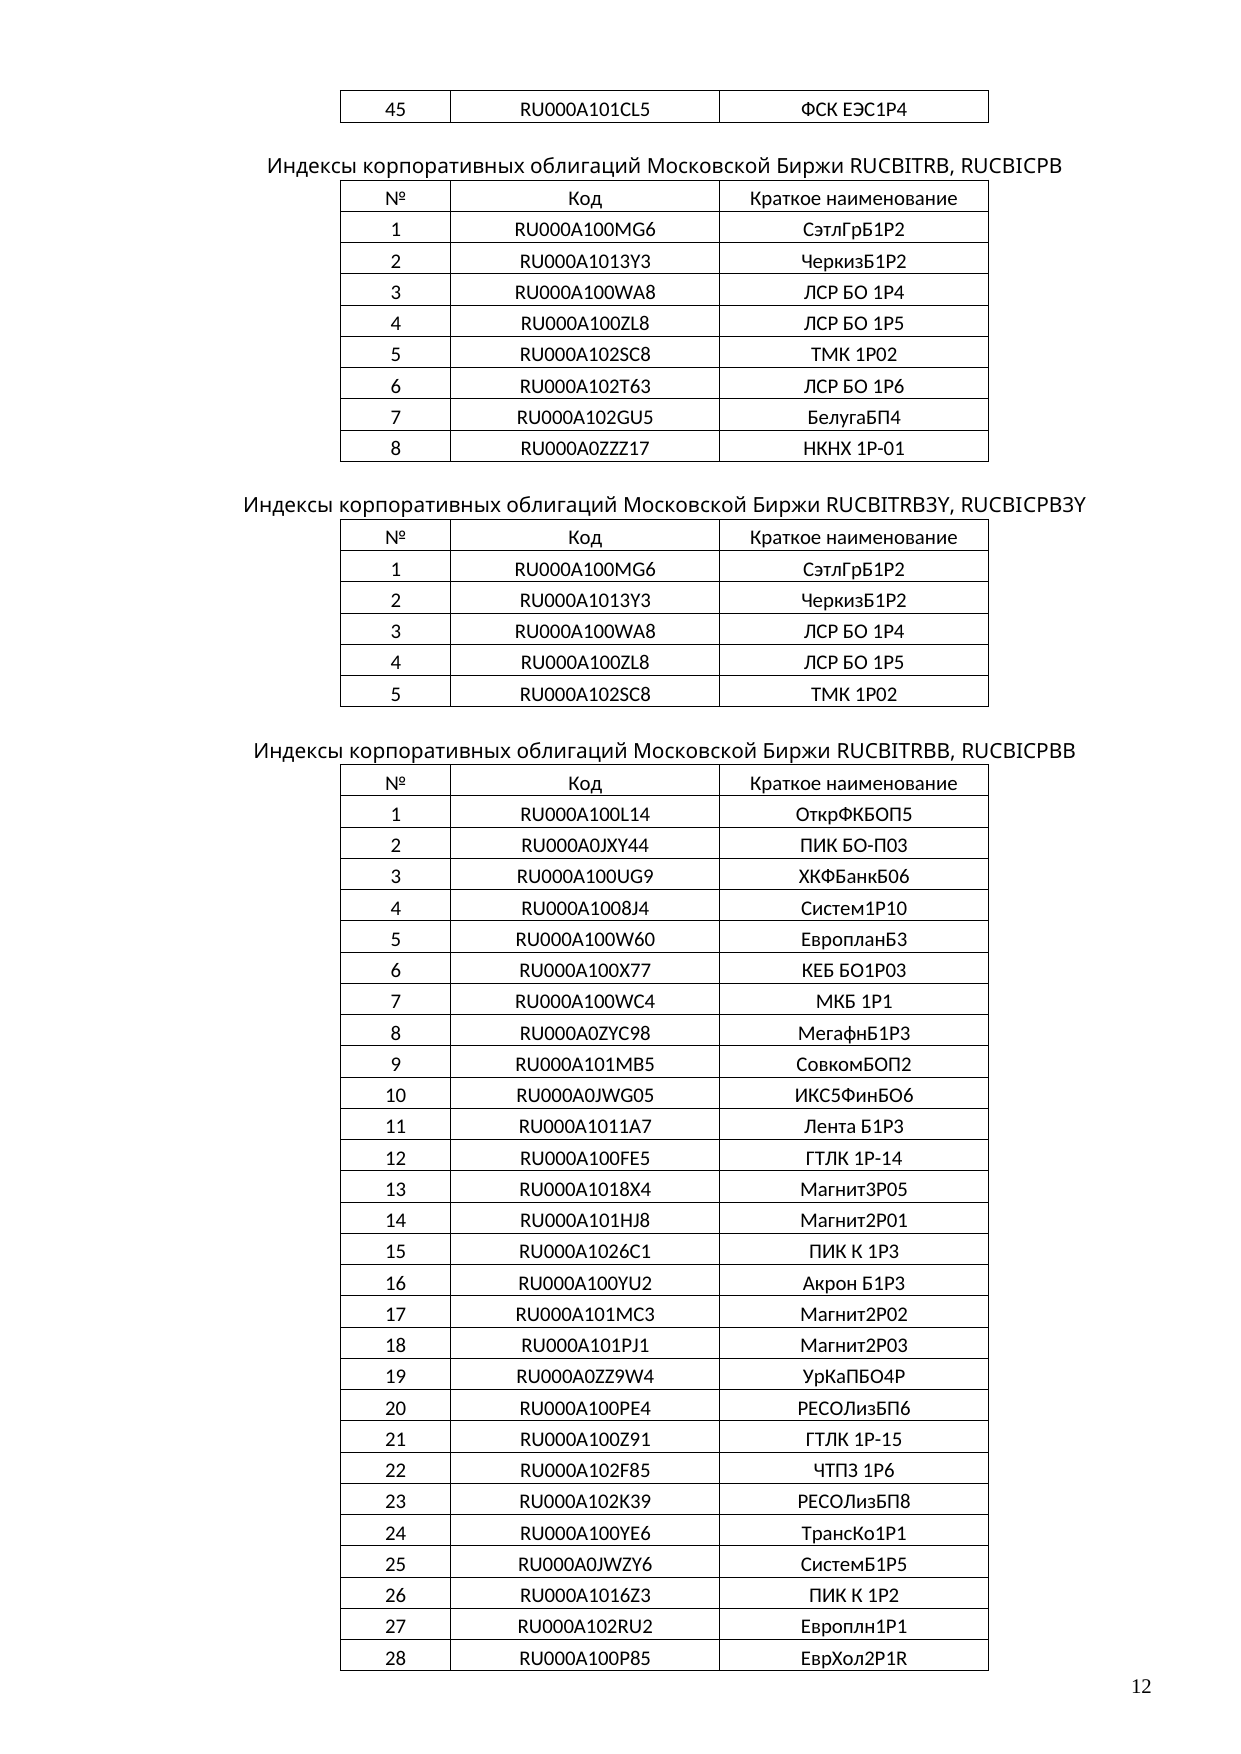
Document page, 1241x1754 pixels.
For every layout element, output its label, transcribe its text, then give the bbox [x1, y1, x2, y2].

table_cell RU000A1013Y3 [451, 582, 719, 612]
table_cell RU000A102GU5 [451, 399, 719, 429]
table_cell ЛСР БО 1Р6 [720, 368, 988, 398]
table_cell RU000A100MG6 [451, 551, 719, 581]
table_cell СистемБ1P5 [720, 1546, 988, 1577]
table_cell RU000A101MB5 [451, 1046, 719, 1077]
table_cell RU000A1008J4 [451, 890, 719, 920]
table_cell RU000A100YU2 [451, 1265, 719, 1295]
table_cell 18 [341, 1328, 450, 1358]
table_header Код [451, 520, 719, 550]
table_cell 5 [341, 676, 450, 706]
table_cell RU000A100FE5 [451, 1140, 719, 1170]
table_cell УрКаПБО4P [720, 1359, 988, 1389]
table_cell RU000A100Z91 [451, 1421, 719, 1452]
table_cell 15 [341, 1234, 450, 1264]
table_cell 28 [341, 1640, 450, 1670]
table_cell RU000A0ZZ9W4 [451, 1359, 719, 1389]
table_cell RU000A0JWG05 [451, 1078, 719, 1108]
table_cell 12 [341, 1140, 450, 1170]
table_cell ЛСР БО 1Р5 [720, 645, 988, 675]
table_cell Акрон Б1P3 [720, 1265, 988, 1295]
table_cell 20 [341, 1390, 450, 1420]
table_cell RU000A1016Z3 [451, 1578, 719, 1608]
table_header Краткое наименование [720, 765, 988, 795]
table_cell RU000A100ZL8 [451, 306, 719, 336]
table_cell 2 [341, 582, 450, 612]
table_cell 25 [341, 1546, 450, 1577]
table_cell ЛСР БО 1Р5 [720, 306, 988, 336]
table_cell 45 [341, 91, 450, 122]
table_cell РЕСОЛизБП6 [720, 1390, 988, 1420]
table_cell СэтлГрБ1P2 [720, 212, 988, 242]
table_cell 16 [341, 1265, 450, 1295]
table_cell 19 [341, 1359, 450, 1389]
table_cell НКНХ 1Р-01 [720, 431, 988, 461]
table_cell RU000A0ZYC98 [451, 1015, 719, 1045]
table_cell 3 [341, 274, 450, 304]
table_cell ЛСР БО 1Р4 [720, 274, 988, 304]
table_cell 4 [341, 890, 450, 920]
table_cell МегафнБ1P3 [720, 1015, 988, 1045]
table_cell 23 [341, 1484, 450, 1514]
table_cell RU000A0JXY44 [451, 828, 719, 858]
table_cell RU000A102SC8 [451, 337, 719, 367]
table_cell 7 [341, 984, 450, 1014]
table_cell ОткрФКБОП5 [720, 796, 988, 827]
table_cell RU000A100ZL8 [451, 645, 719, 675]
table_cell RU000A1026C1 [451, 1234, 719, 1264]
table_cell 3 [341, 859, 450, 889]
table_cell RU000A100WC4 [451, 984, 719, 1014]
table_cell RU000A100MG6 [451, 212, 719, 242]
table_cell 13 [341, 1171, 450, 1202]
table_cell 1 [341, 796, 450, 827]
table_cell RU000A101HJ8 [451, 1203, 719, 1233]
table_cell ТМК 1P02 [720, 337, 988, 367]
table_cell 1 [341, 551, 450, 581]
table_cell 10 [341, 1078, 450, 1108]
table_cell Европлн1Р1 [720, 1609, 988, 1639]
table_cell 2 [341, 828, 450, 858]
table_cell 24 [341, 1515, 450, 1545]
table_cell RU000A100W60 [451, 921, 719, 952]
text Индексы корпоративных облигаций Московской Биржи RUCBITRB, RUCBICPB [177, 151, 1152, 179]
table_cell Магнит2Р02 [720, 1296, 988, 1327]
table_cell ТМК 1P02 [720, 676, 988, 706]
table_cell Магнит2Р01 [720, 1203, 988, 1233]
table_cell ПИК К 1P2 [720, 1578, 988, 1608]
table_cell ГТЛК 1P-14 [720, 1140, 988, 1170]
table_cell 8 [341, 431, 450, 461]
table_header Код [451, 181, 719, 211]
table_cell 2 [341, 243, 450, 273]
table_cell RU000A101MC3 [451, 1296, 719, 1327]
table_cell ЕврХол2P1R [720, 1640, 988, 1670]
table_cell ХКФБанкБ06 [720, 859, 988, 889]
table_cell 14 [341, 1203, 450, 1233]
table_cell RU000A100YE6 [451, 1515, 719, 1545]
table_cell RU000A100WA8 [451, 614, 719, 644]
table_cell 11 [341, 1109, 450, 1139]
table_cell 5 [341, 921, 450, 952]
table_cell RU000A1013Y3 [451, 243, 719, 273]
table_cell 6 [341, 953, 450, 983]
table_cell БелугаБП4 [720, 399, 988, 429]
table_cell ЧеркизБ1P2 [720, 582, 988, 612]
table_cell ФСК ЕЭС1Р4 [720, 91, 988, 122]
text Индексы корпоративных облигаций Московской Биржи RUCBITRB3Y, RUCBICPB3Y [177, 490, 1152, 519]
table_cell RU000A100PE4 [451, 1390, 719, 1420]
table_cell ЕвропланБ3 [720, 921, 988, 952]
table_header Краткое наименование [720, 181, 988, 211]
table_cell RU000A102K39 [451, 1484, 719, 1514]
table_cell 9 [341, 1046, 450, 1077]
table_cell ПИК БО-П03 [720, 828, 988, 858]
table_cell ИКС5ФинБО6 [720, 1078, 988, 1108]
table_cell ПИК К 1P3 [720, 1234, 988, 1264]
table_header № [341, 520, 450, 550]
table_cell RU000A100WA8 [451, 274, 719, 304]
table_cell 6 [341, 368, 450, 398]
table_cell 1 [341, 212, 450, 242]
table_cell Магнит3Р05 [720, 1171, 988, 1202]
table_header № [341, 765, 450, 795]
table_cell RU000A100UG9 [451, 859, 719, 889]
table_cell ЧТПЗ 1P6 [720, 1453, 988, 1483]
table_cell RU000A102T63 [451, 368, 719, 398]
table_cell RU000A101PJ1 [451, 1328, 719, 1358]
table_cell RU000A0ZZZ17 [451, 431, 719, 461]
table_cell 17 [341, 1296, 450, 1327]
table_cell RU000A1011A7 [451, 1109, 719, 1139]
table_cell Магнит2Р03 [720, 1328, 988, 1358]
table_cell RU000A1018X4 [451, 1171, 719, 1202]
table_header Код [451, 765, 719, 795]
table_cell ГТЛК 1P-15 [720, 1421, 988, 1452]
table_cell 7 [341, 399, 450, 429]
table_cell Лента Б1P3 [720, 1109, 988, 1139]
table_cell 3 [341, 614, 450, 644]
table_cell СэтлГрБ1P2 [720, 551, 988, 581]
table_cell ТрансКо1P1 [720, 1515, 988, 1545]
table_cell ЛСР БО 1Р4 [720, 614, 988, 644]
table_cell RU000A102SC8 [451, 676, 719, 706]
table_cell Систем1P10 [720, 890, 988, 920]
table_header Краткое наименование [720, 520, 988, 550]
table_cell 4 [341, 306, 450, 336]
table_cell RU000A0JWZY6 [451, 1546, 719, 1577]
table_cell 26 [341, 1578, 450, 1608]
table_cell 21 [341, 1421, 450, 1452]
table_cell 5 [341, 337, 450, 367]
table_cell 27 [341, 1609, 450, 1639]
table_cell 22 [341, 1453, 450, 1483]
table_cell RU000A101CL5 [451, 91, 719, 122]
text Индексы корпоративных облигаций Московской Биржи RUCBITRBB, RUCBICPBB [177, 736, 1152, 764]
table_cell 8 [341, 1015, 450, 1045]
table_cell RU000A100X77 [451, 953, 719, 983]
table_cell КЕБ БО1Р03 [720, 953, 988, 983]
table_cell RU000A102RU2 [451, 1609, 719, 1639]
table_cell МКБ 1P1 [720, 984, 988, 1014]
table_cell RU000A100L14 [451, 796, 719, 827]
table_header № [341, 181, 450, 211]
table_cell RU000A100P85 [451, 1640, 719, 1670]
table_cell ЧеркизБ1P2 [720, 243, 988, 273]
table_cell РЕСОЛизБП8 [720, 1484, 988, 1514]
table_cell 4 [341, 645, 450, 675]
table_cell RU000A102F85 [451, 1453, 719, 1483]
table_cell СовкомБОП2 [720, 1046, 988, 1077]
